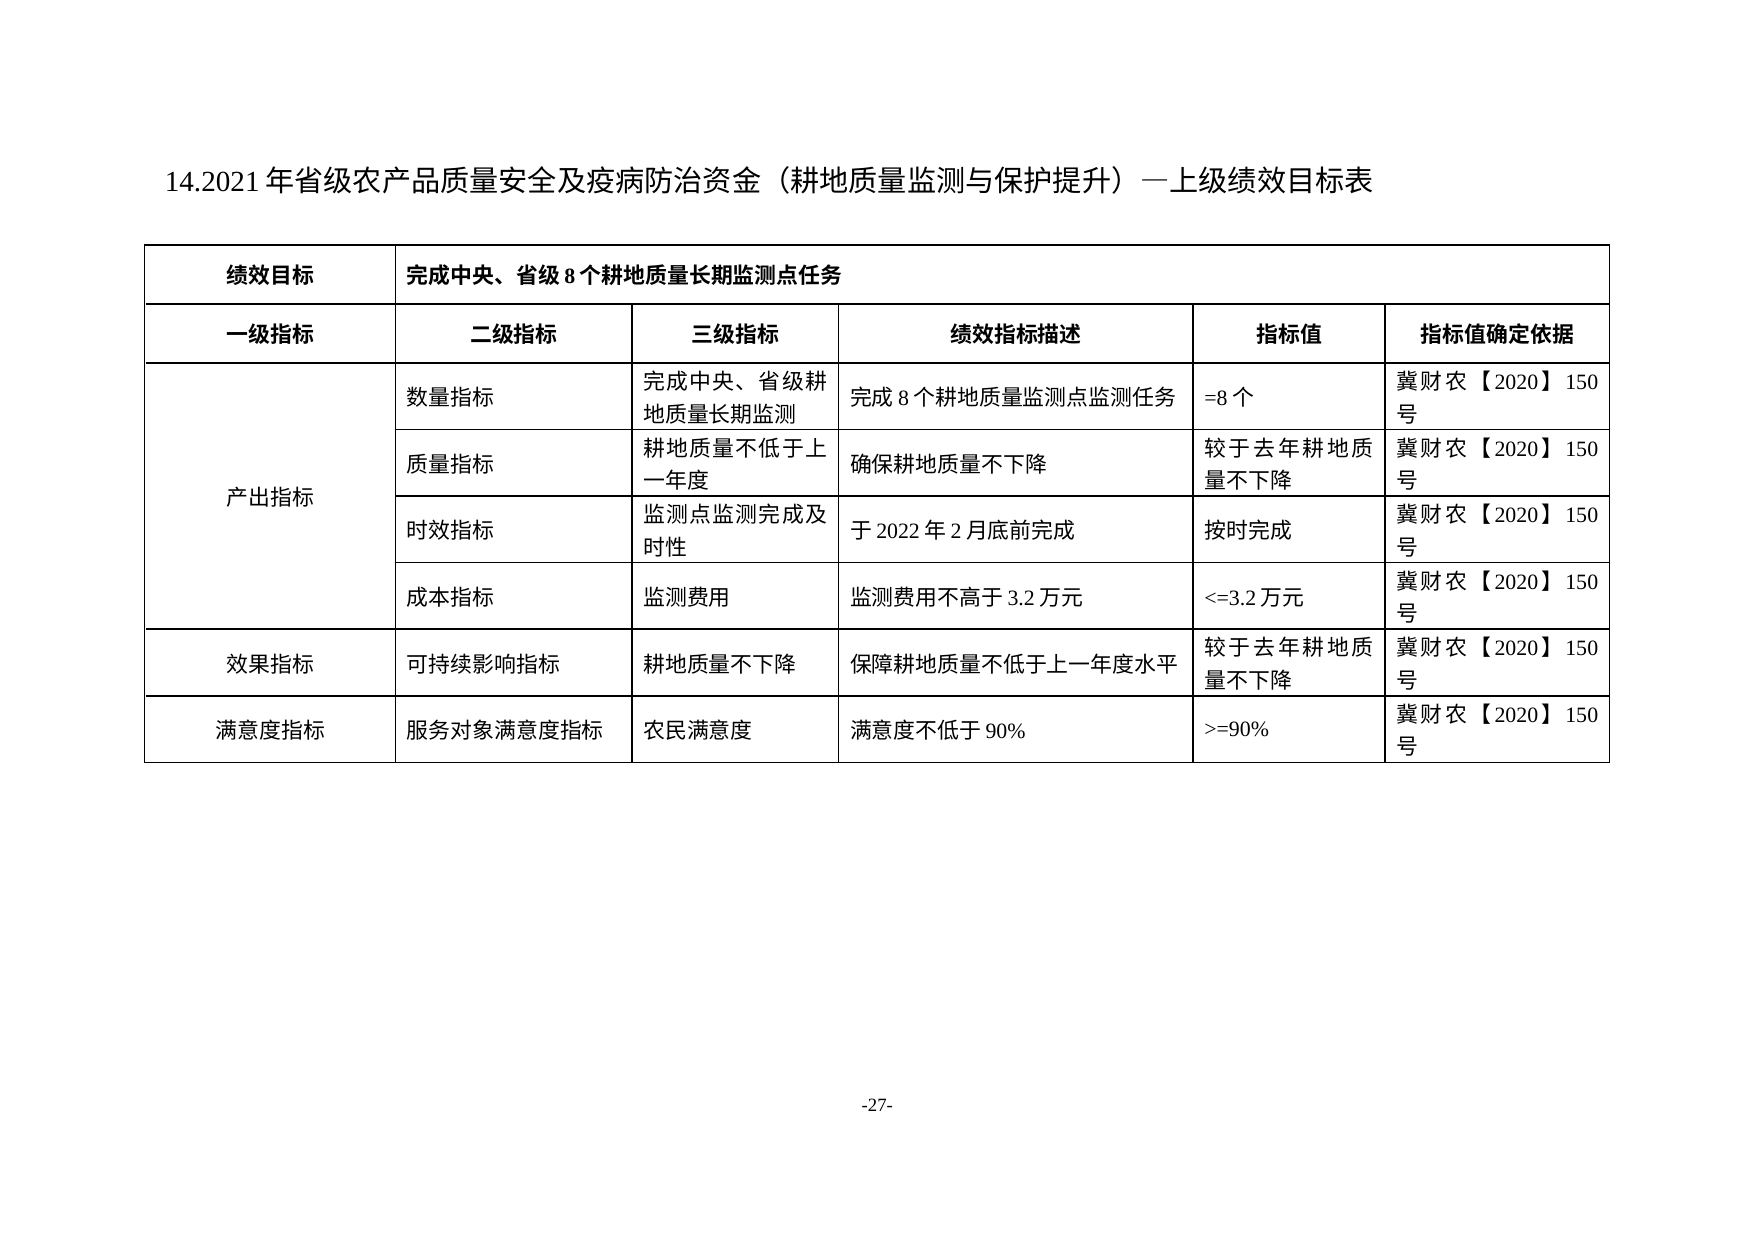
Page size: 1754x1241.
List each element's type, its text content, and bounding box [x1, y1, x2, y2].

table_header 绩效目标 [145, 246, 395, 303]
table_cell 确保耕地质量不下降 [839, 430, 1192, 495]
table_cell 指标值确定依据 [1386, 305, 1609, 362]
table_cell 一级指标 [145, 304, 395, 362]
table_header 完成中央、省级8个耕地质量长期监测点任务 [396, 246, 1609, 303]
table_cell 耕地质量不低于上一年度 [633, 430, 838, 495]
table_cell 绩效指标描述 [839, 305, 1192, 362]
table_cell 保障耕地质量不低于上一年度水平 [839, 630, 1192, 695]
table_cell 成本指标 [396, 563, 631, 628]
table_cell 于2022年2月底前完成 [839, 497, 1192, 562]
table_cell 二级指标 [396, 305, 631, 362]
table_cell 产出指标 [145, 363, 395, 628]
table_cell 冀财农【2020】150号 [1386, 430, 1609, 495]
table_cell 冀财农【2020】150号 [1386, 697, 1609, 761]
table_cell 冀财农【2020】150号 [1386, 364, 1609, 429]
table_cell =8个 [1194, 364, 1384, 429]
table_cell 农民满意度 [633, 697, 838, 761]
table_cell 时效指标 [396, 497, 631, 562]
table_cell 质量指标 [396, 430, 631, 495]
table_cell 满意度不低于90% [839, 697, 1192, 761]
text 14.2021年省级农产品质量安全及疫病防治资金（耕地质量监测与保护提升）—上级绩效目标表 [106, 146, 1648, 211]
table_cell <=3.2万元 [1194, 563, 1384, 628]
table_cell 指标值 [1194, 305, 1384, 362]
table_cell 监测费用 [633, 563, 838, 628]
table_cell >=90% [1194, 697, 1384, 761]
table_cell 服务对象满意度指标 [396, 697, 631, 761]
table_cell 完成中央、省级耕地质量长期监测 [633, 364, 838, 429]
table_cell 较于去年耕地质量不下降 [1194, 630, 1384, 695]
table_cell 按时完成 [1194, 497, 1384, 562]
table_cell 满意度指标 [145, 696, 395, 761]
table_cell 监测点监测完成及时性 [633, 497, 838, 562]
table_cell 效果指标 [145, 629, 395, 695]
table_cell 监测费用不高于3.2万元 [839, 563, 1192, 628]
table_cell 冀财农【2020】150号 [1386, 497, 1609, 562]
table_cell 冀财农【2020】150号 [1386, 630, 1609, 695]
table_cell 数量指标 [396, 364, 631, 429]
table_cell 耕地质量不下降 [633, 630, 838, 695]
table_cell 冀财农【2020】150号 [1386, 563, 1609, 628]
table_cell 三级指标 [633, 305, 838, 362]
table_cell 可持续影响指标 [396, 630, 631, 695]
table_cell 完成8个耕地质量监测点监测任务 [839, 364, 1192, 429]
table_cell 较于去年耕地质量不下降 [1194, 430, 1384, 495]
